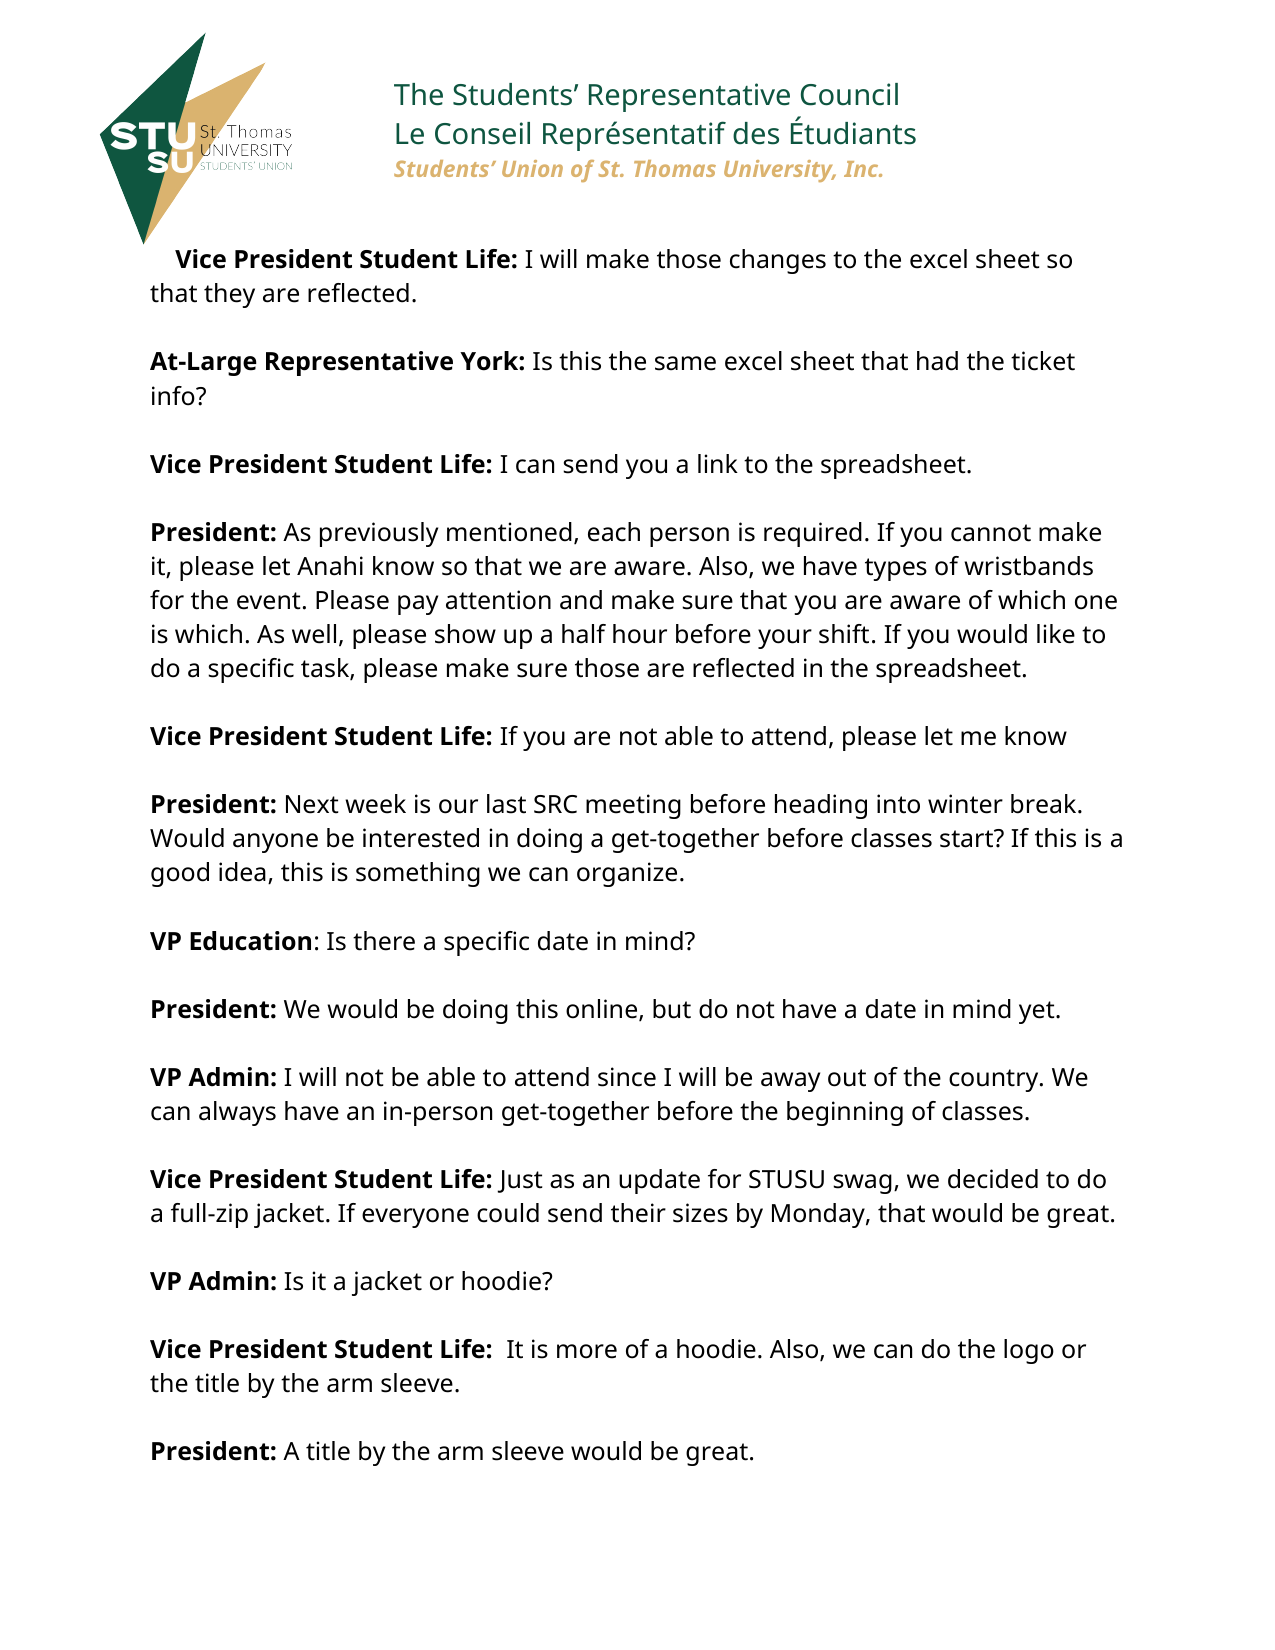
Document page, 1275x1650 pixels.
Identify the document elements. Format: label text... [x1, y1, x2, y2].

text President: A title by the arm sleeve would be great. [150, 1434, 1125, 1468]
text Vice President Student Life: If you are not able to attend, please let me know [150, 719, 1125, 753]
text Vice President Student Life: I can send you a link to the spreadsheet. [150, 446, 1125, 480]
text At-Large Representative York: Is this the same excel sheet that had the ticket info? [150, 344, 1125, 412]
text VP Admin: Is it a jacket or hoodie? [150, 1264, 1125, 1298]
text VP Education: Is there a specific date in mind? [150, 923, 1125, 957]
text Vice President Student Life: It is more of a hoodie. Also, we can do the logo or the title by the arm sleeve. [150, 1332, 1125, 1400]
text President: Next week is our last SRC meeting before heading into winter break. Would anyone be interested in doing a get-together before classes start? If this is a good idea, this is something we can organize. [150, 787, 1125, 889]
text President: As previously mentioned, each person is required. If you cannot make it, please let Anahi know so that we are aware. Also, we have types of wristbands for the event. Please pay attention and make sure that you are aware of which one is which. As well, please show up a half hour before your shift. If you would like to do a specific task, please make sure those are reflected in the spreadsheet. [150, 514, 1125, 685]
text VP Admin: I will not be able to attend since I will be away out of the country. We can always have an in-person get-together before the beginning of classes. [150, 1059, 1125, 1127]
picture [91, 24, 301, 246]
text Vice President Student Life: Just as an update for STUSU swag, we decided to do a full-zip jacket. If everyone could send their sizes by Monday, that would be great. [150, 1162, 1125, 1230]
text President: We would be doing this online, but do not have a date in mind yet. [150, 991, 1125, 1025]
text Vice President Student Life: I will make those changes to the excel sheet so that they are reflected. [150, 242, 1125, 310]
